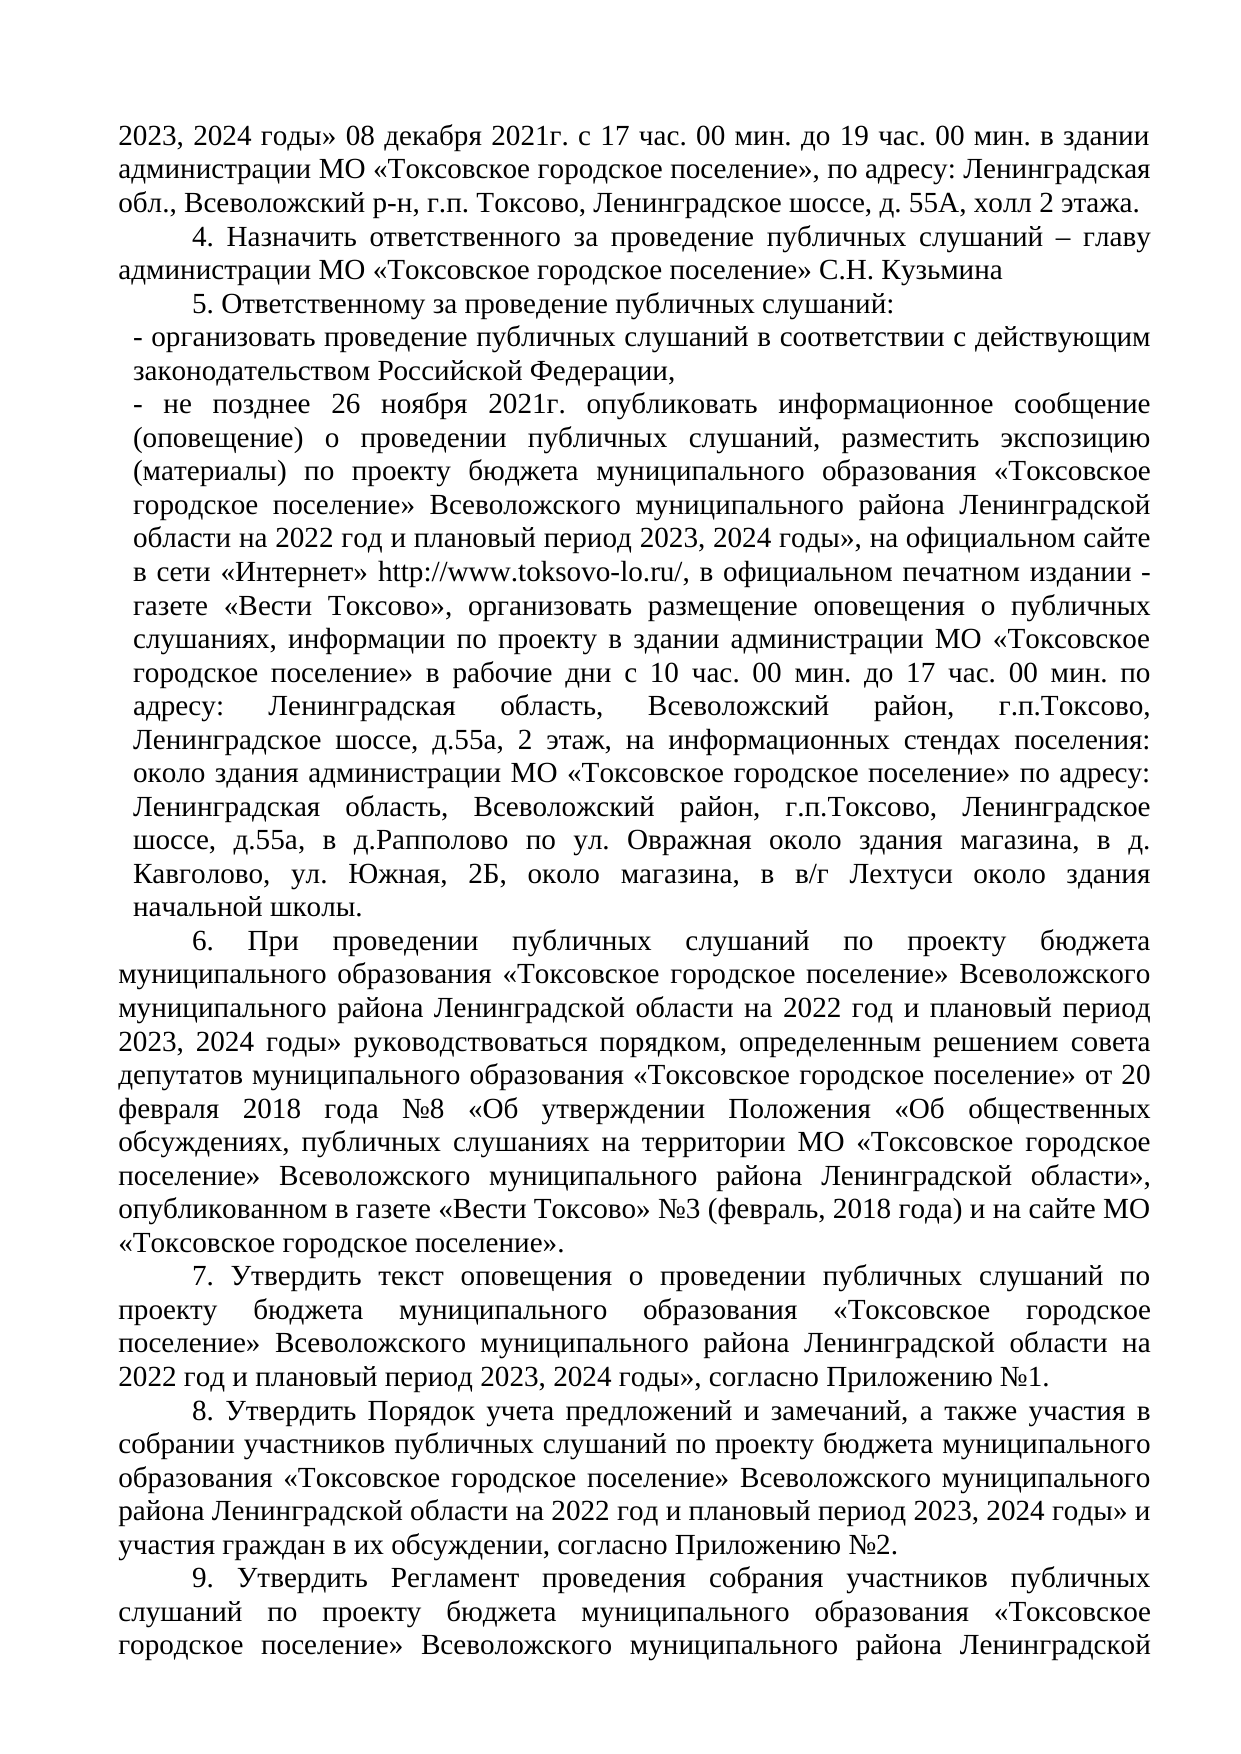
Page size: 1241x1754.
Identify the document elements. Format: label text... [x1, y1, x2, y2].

text 4. Назначить ответственного за проведение публичных слушаний – главу администрации МО «Токсовское городское поселение» С.Н. Кузьмина [118, 219, 1152, 286]
text 5. Ответственному за проведение публичных слушаний: [118, 286, 1152, 319]
text - не позднее 26 ноября 2021г. опубликовать информационное сообщение (оповещение) о проведении публичных слушаний, разместить экспозицию (материалы) по проекту бюджета муниципального образования «Токсовское городское поселение» Всеволожского муниципального района Ленинградской области на 2022 год и плановый период 2023, 2024 годы», на официальном сайте в сети «Интернет» http://www.toksovo-lo.ru/, в официальном печатном издании - газете «Вести Токсово», организовать размещение оповещения о публичных слушаниях, информации по проекту в здании администрации МО «Токсовское городское поселение» в рабочие дни с 10 час. 00 мин. до 17 час. 00 мин. по адресу: Ленинградская область, Всеволожский район, г.п.Токсово, Ленинградское шоссе, д.55а, 2 этаж, на информационных стендах поселения: около здания администрации МО «Токсовское городское поселение» по адресу: Ленинградская область, Всеволожский район, г.п.Токсово, Ленинградское шоссе, д.55а, в д.Рапполово по ул. Овражная около здания магазина, в д. Кавголово, ул. Южная, 2Б, около магазина, в в/г Лехтуси около здания начальной школы. [133, 386, 1152, 923]
text 8. Утвердить Порядок учета предложений и замечаний, а также участия в собрании участников публичных слушаний по проекту бюджета муниципального образования «Токсовское городское поселение» Всеволожского муниципального района Ленинградской области на 2022 год и плановый период 2023, 2024 годы» и участия граждан в их обсуждении, согласно Приложению №2. [118, 1393, 1152, 1560]
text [118, 118, 1152, 219]
text 6. При проведении публичных слушаний по проекту бюджета муниципального образования «Токсовское городское поселение» Всеволожского муниципального района Ленинградской области на 2022 год и плановый период 2023, 2024 годы» руководствоваться порядком, определенным решением совета депутатов муниципального образования «Токсовское городское поселение» от 20 февраля 2018 года №8 «Об утверждении Положения «Об общественных обсуждениях, публичных слушаниях на территории МО «Токсовское городское поселение» Всеволожского муниципального района Ленинградской области», опубликованном в газете «Вести Токсово» №3 (февраль, 2018 года) и на сайте МО «Токсовское городское поселение». [118, 923, 1152, 1258]
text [118, 1560, 1152, 1661]
text 7. Утвердить текст оповещения о проведении публичных слушаний по проекту бюджета муниципального образования «Токсовское городское поселение» Всеволожского муниципального района Ленинградской области на 2022 год и плановый период 2023, 2024 годы», согласно Приложению №1. [118, 1258, 1152, 1393]
text - организовать проведение публичных слушаний в соответствии с действующим законодательством Российской Федерации, [133, 319, 1152, 386]
